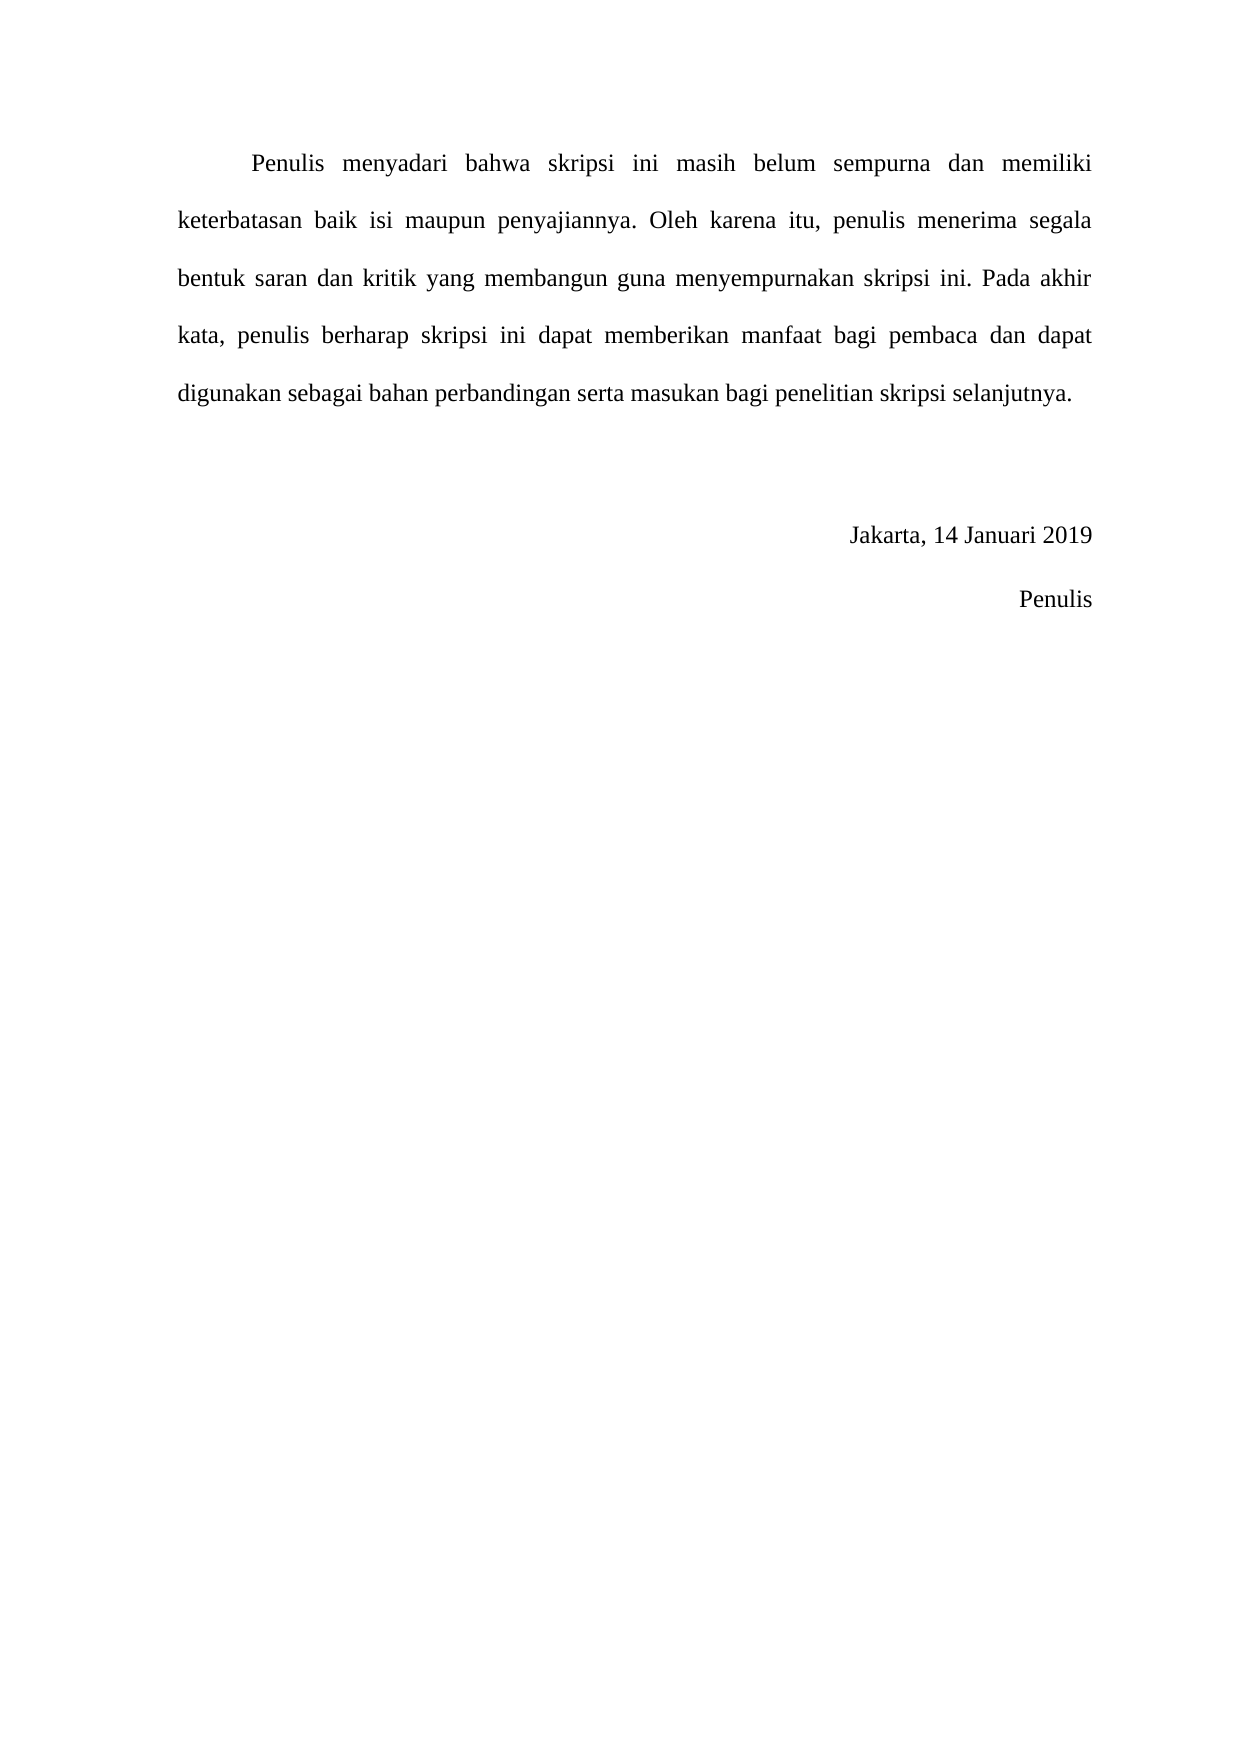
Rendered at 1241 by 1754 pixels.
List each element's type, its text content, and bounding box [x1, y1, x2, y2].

text Penulis [177, 584, 1092, 613]
text Jakarta, 14 Januari 2019 [177, 520, 1092, 549]
text Penulis menyadari bahwa skripsi ini masih belum sempurna dan memiliki keterbatasan baik isi maupun penyajiannya. Oleh karena itu, penulis menerima segala bentuk saran dan kritik yang membangun guna menyempurnakan skripsi ini. Pada akhir kata, penulis berharap skripsi ini dapat memberikan manfaat bagi pembaca dan dapat digunakan sebagai bahan perbandingan serta masukan bagi penelitian skripsi selanjutnya. [177, 148, 1092, 406]
